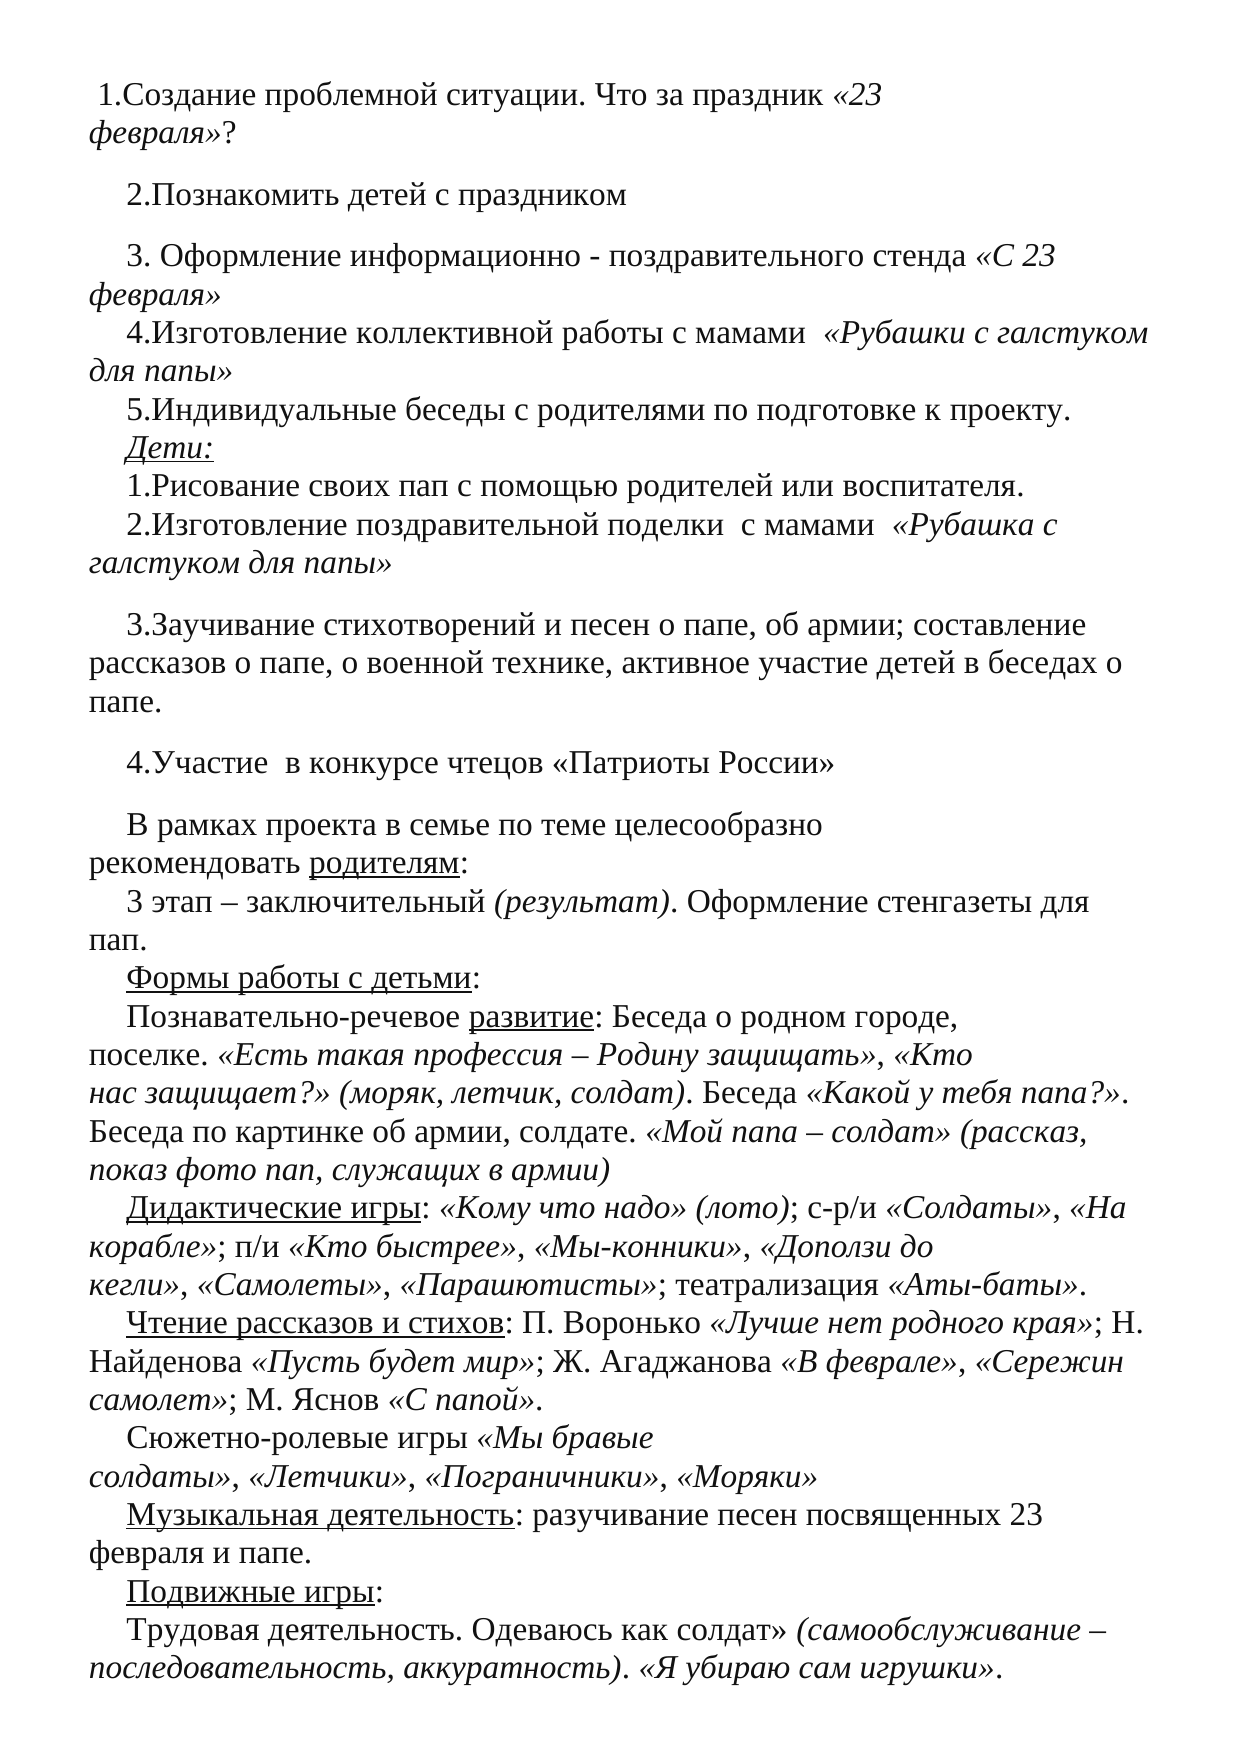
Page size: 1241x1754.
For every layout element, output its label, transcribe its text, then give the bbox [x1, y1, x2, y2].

text Дидактические игры: «Кому что надо» (лото); с-р/и «Солдаты», «На корабле»; п/и «Кто быстрее», «Мы-конники», «Доползи до кегли», «Самолеты», «Парашютисты»; театрализация «Аты-баты». [89, 1188, 1152, 1303]
text Подвижные игры: [89, 1571, 1152, 1609]
text Чтение рассказов и стихов: П. Воронько «Лучше нет родного края»; Н. Найденова «Пусть будет мир»; Ж. Агаджанова «В феврале», «Сережин самолет»; М. Яснов «С папой». [89, 1303, 1152, 1418]
text Познавательно-речевое развитие: Беседа о родном городе, поселке. «Есть такая профессия – Родину защищать», «Кто нас защищает?» (моряк, летчик, солдат). Беседа «Какой у тебя папа?». Беседа по картинке об армии, солдате. «Мой папа – солдат» (рассказ, показ фото пап, служащих в армии) [89, 996, 1152, 1188]
text 1.Создание проблемной ситуации. Что за праздник «23 февраля»? [89, 74, 1152, 151]
text Формы работы с детьми: [89, 958, 1152, 996]
text Дети: [89, 427, 1152, 466]
text Сюжетно-ролевые игры «Мы бравые солдаты», «Летчики», «Пограничники», «Моряки» [89, 1418, 1152, 1494]
text 5.Индивидуальные беседы с родителями по подготовке к проекту. [89, 389, 1152, 427]
text Музыкальная деятельность: разучивание песен посвященных 23 февраля и папе. [89, 1494, 1152, 1571]
text 3.Заучивание стихотворений и песен о папе, об армии; составление рассказов о папе, о военной технике, активное участие детей в беседах о папе. [89, 604, 1152, 719]
text 4.Изготовление коллективной работы с мамами «Рубашки с галстуком для папы» [89, 312, 1152, 389]
text Трудовая деятельность. Одеваюсь как солдат» (самообслуживание – последовательность, аккуратность). «Я убираю сам игрушки». [89, 1609, 1152, 1686]
text 3. Оформление информационно - поздравительного стенда «С 23 февраля» [89, 236, 1152, 312]
text 3 этап – заключительный (результат). Оформление стенгазеты для пап. [89, 881, 1152, 958]
text 1.Рисование своих пап с помощью родителей или воспитателя. [89, 466, 1152, 504]
text 2.Изготовление поздравительной поделки с мамами «Рубашка с галстуком для папы» [89, 504, 1152, 581]
text 4.Участие в конкурсе чтецов «Патриоты России» [89, 743, 1152, 781]
text 2.Познакомить детей с праздником [89, 174, 1152, 212]
text В рамках проекта в семье по теме целесообразно рекомендовать родителям: [89, 804, 1152, 881]
